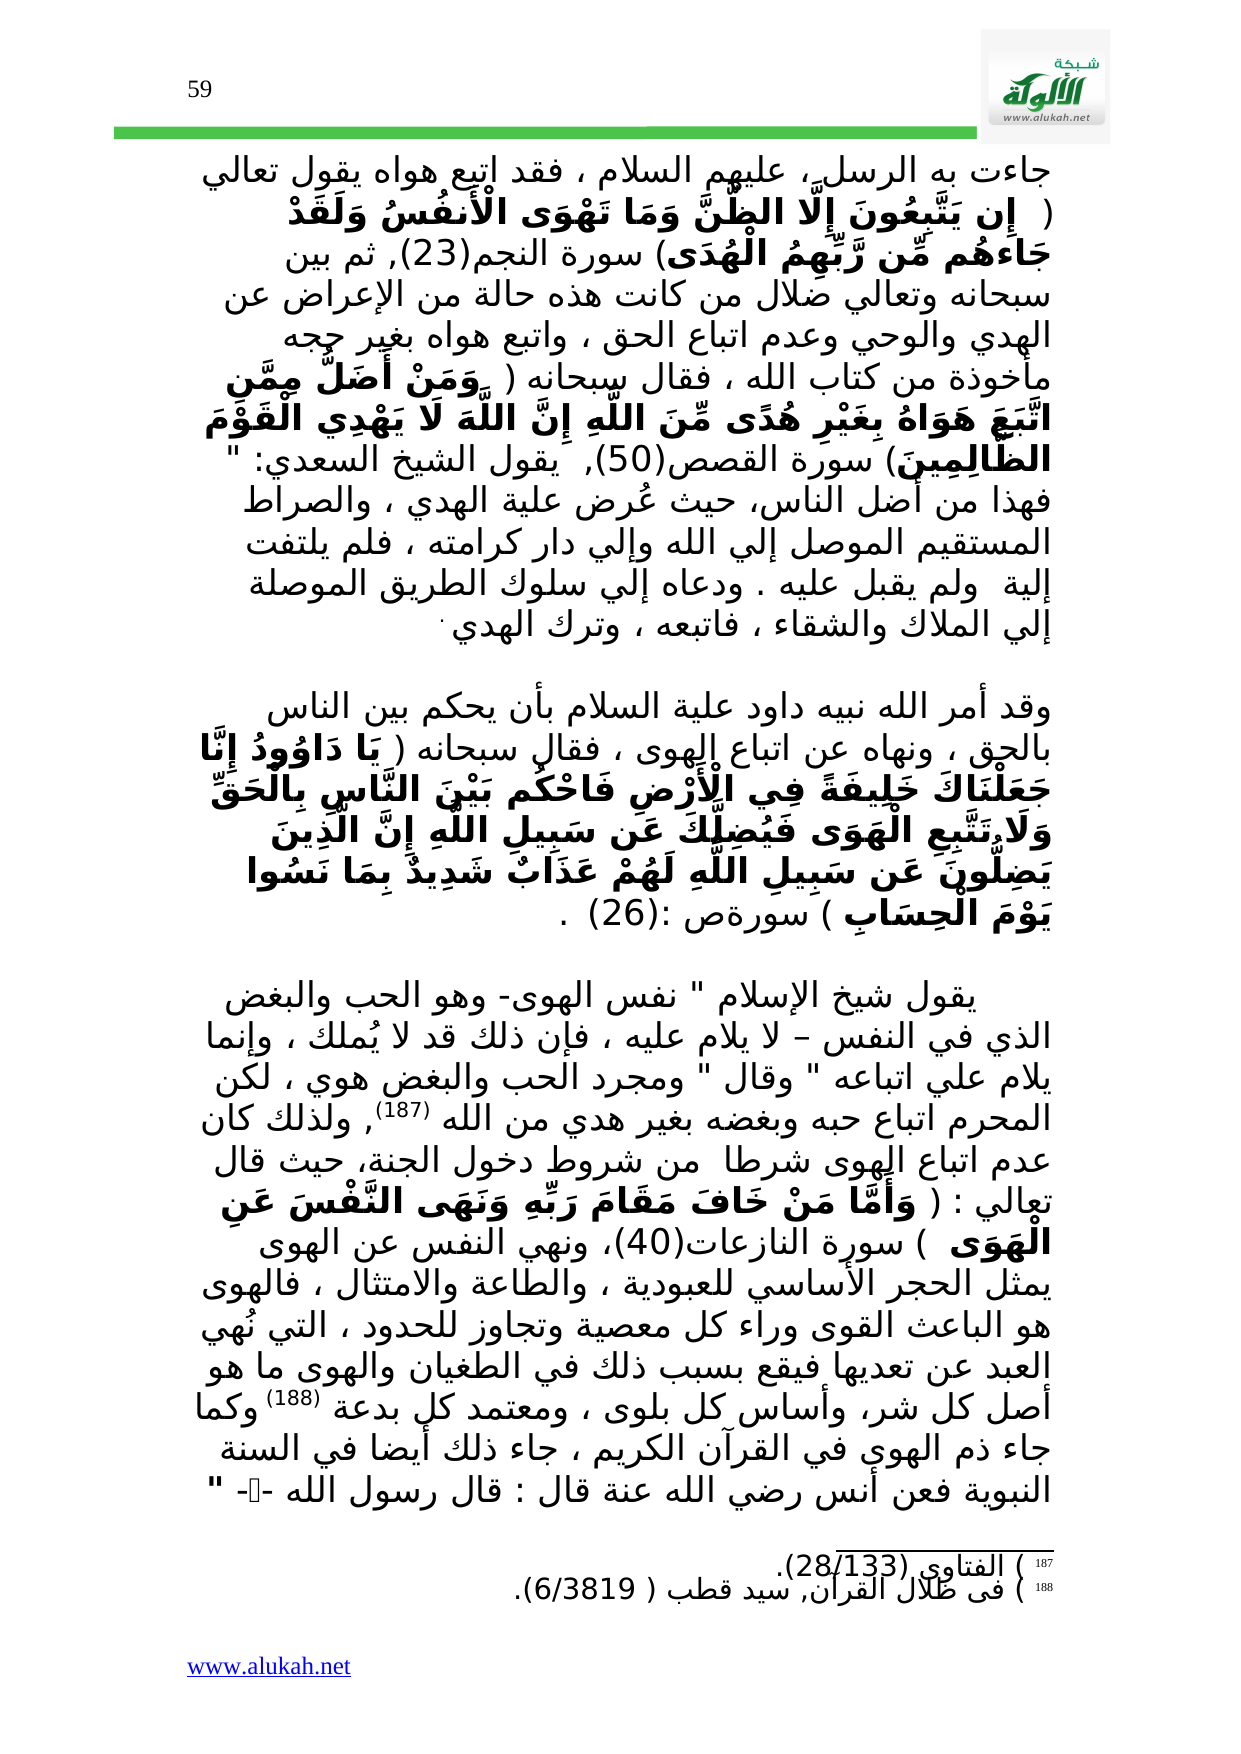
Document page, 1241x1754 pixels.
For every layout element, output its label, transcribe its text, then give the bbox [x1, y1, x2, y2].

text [187, 974, 1053, 1510]
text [187, 150, 1053, 645]
text وقد أمر الله نبيه داود علية السلام بأن يحكم بين الناس بالحق ، ونهاه عن اتباع الهوى ، فقال سبحانه ﴿ يَا دَاوُودُ إِنَّا جَعَلْنَاكَ خَلِيفَةً فِي الْأَرْضِ فَاحْكُم بَيْنَ النَّاسِ بِالْحَقِّ وَلَا تَتَّبِعِ الْهَوَى فَيُضِلَّكَ عَن سَبِيلِ اللَّهِ إِنَّ الَّذِينَ يَضِلُّونَ عَن سَبِيلِ اللَّهِ لَهُمْ عَذَابٌ شَدِيدٌ بِمَا نَسُوا يَوْمَ الْحِسَابِ ﴾ سورةص :(26) . [187, 686, 1053, 933]
